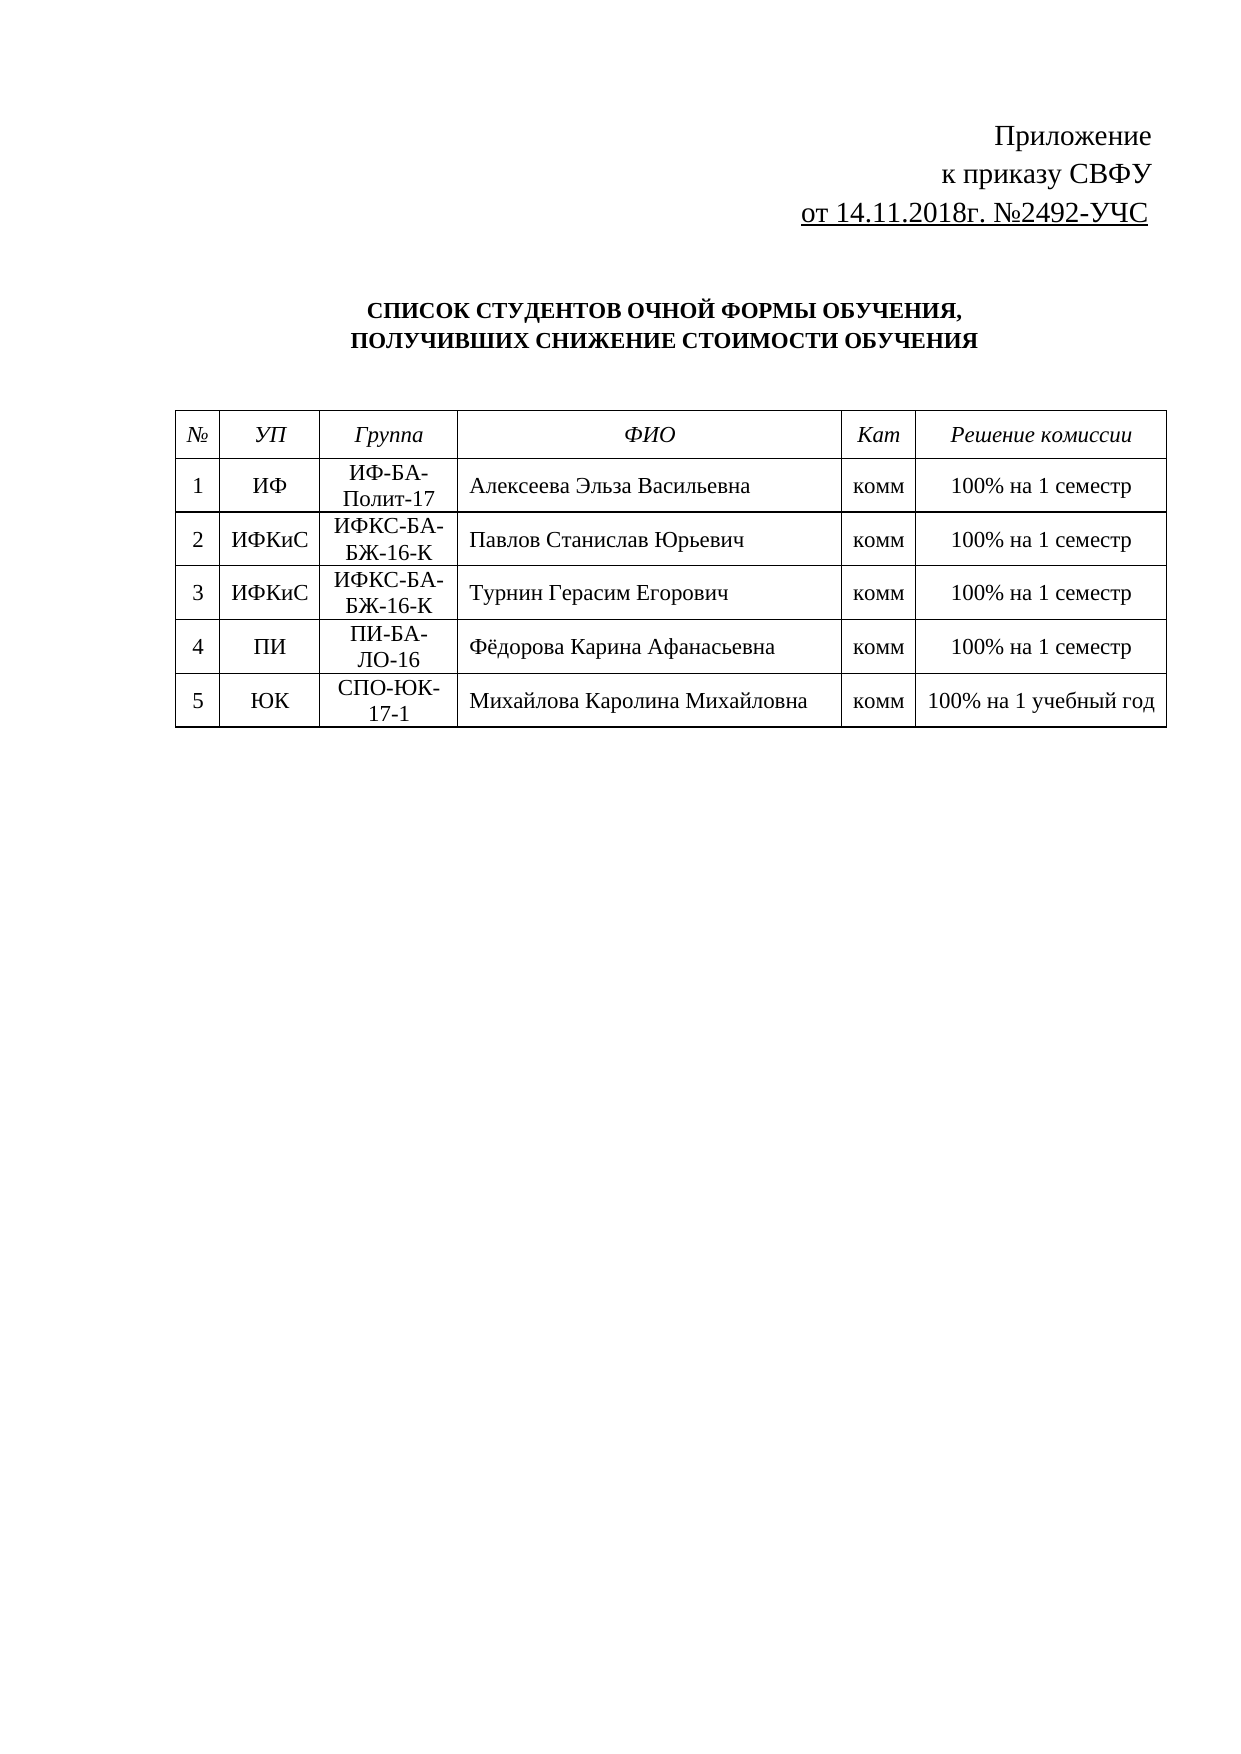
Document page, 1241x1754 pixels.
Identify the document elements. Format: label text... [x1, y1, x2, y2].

table_cell ИФКиС [220, 513, 319, 565]
table_header Кат [842, 411, 915, 458]
table_cell ИФКиС [220, 566, 319, 619]
table_cell Алексеева Эльза Васильевна [458, 459, 841, 511]
table_cell 4 [176, 620, 219, 673]
table_cell 100% на 1 семестр [916, 566, 1166, 619]
table_cell 3 [176, 566, 219, 619]
text СПИСОК СТУДЕНТОВ ОЧНОЙ ФОРМЫ ОБУЧЕНИЯ, [177, 297, 1152, 323]
table_cell СПО-ЮК-17-1 [320, 674, 457, 726]
text Приложение [177, 118, 1152, 152]
table_cell ПИ-БА-ЛО-16 [320, 620, 457, 673]
text от 14.11.2018г. №2492-УЧС [797, 195, 1152, 229]
table_cell ИФ [220, 459, 319, 511]
table_cell 100% на 1 семестр [916, 620, 1166, 673]
table_cell ПИ [220, 620, 319, 673]
table_cell ИФ-БА-Полит-17 [320, 459, 457, 511]
table_cell ЮК [220, 674, 319, 726]
table_cell комм [842, 674, 915, 726]
table_cell 1 [176, 459, 219, 511]
table_cell комм [842, 513, 915, 565]
table_cell Павлов Станислав Юрьевич [458, 513, 841, 565]
table_cell комм [842, 459, 915, 511]
text ПОЛУЧИВШИХ СНИЖЕНИЕ СТОИМОСТИ ОБУЧЕНИЯ [177, 327, 1152, 353]
table_header Решение комиссии [916, 411, 1166, 458]
table_cell Фёдорова Карина Афанасьевна [458, 620, 841, 673]
table_cell 100% на 1 семестр [916, 459, 1166, 511]
table_cell 2 [176, 513, 219, 565]
table_cell ИФКС-БА-БЖ-16-К [320, 566, 457, 619]
table_cell ИФКС-БА-БЖ-16-К [320, 513, 457, 565]
table_cell комм [842, 620, 915, 673]
table_header ФИО [458, 411, 841, 458]
table_cell Турнин Герасим Егорович [458, 566, 841, 619]
table_cell 100% на 1 семестр [916, 513, 1166, 565]
text к приказу СВФУ [797, 157, 1152, 190]
table_cell 5 [176, 674, 219, 726]
table_cell Михайлова Каролина Михайловна [458, 674, 841, 726]
table_header УП [220, 411, 319, 458]
table_header Группа [320, 411, 457, 458]
table_cell 100% на 1 учебный год [916, 674, 1166, 726]
table_cell комм [842, 566, 915, 619]
table_header № [176, 411, 219, 458]
